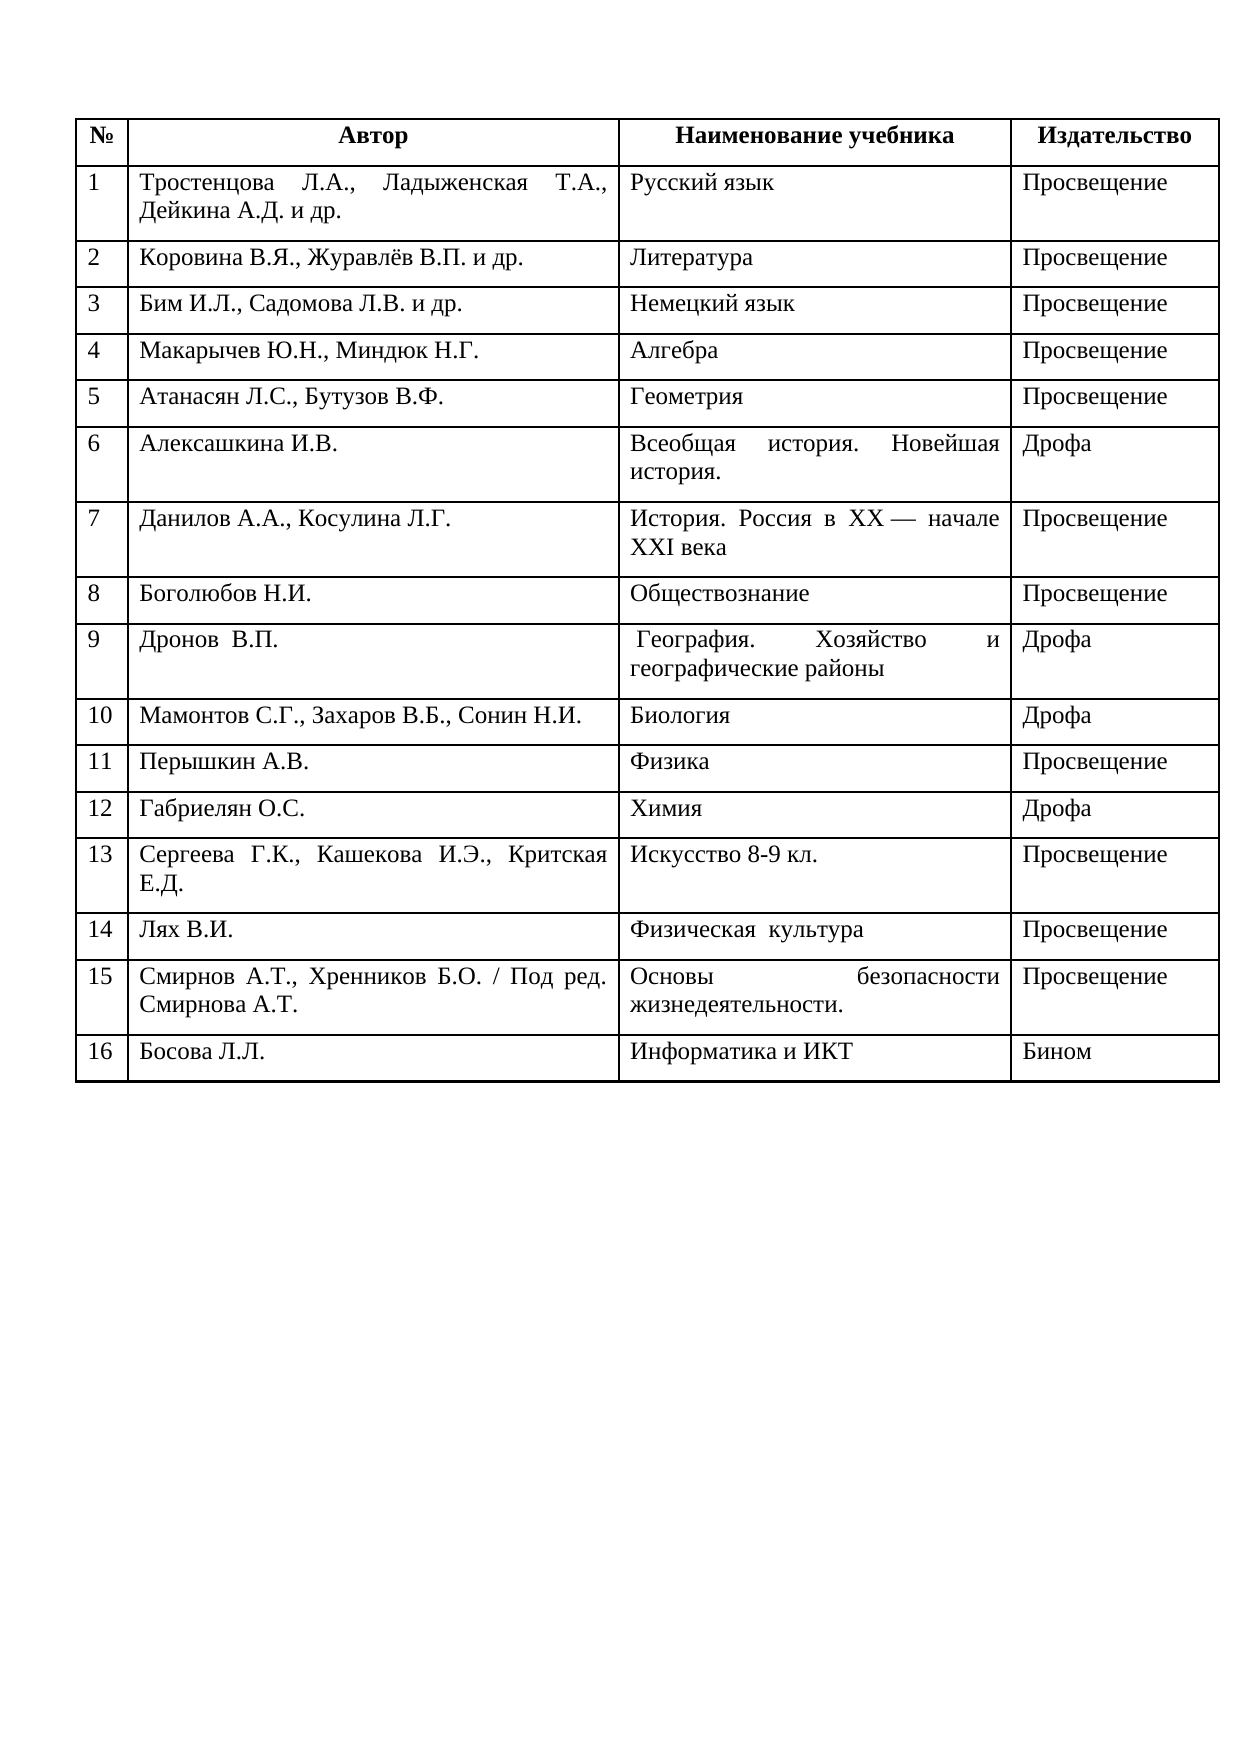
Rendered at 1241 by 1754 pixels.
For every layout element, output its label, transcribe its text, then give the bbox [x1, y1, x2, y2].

table_cell Просвещение [1012, 914, 1218, 959]
table_cell Лях В.И. [129, 914, 618, 959]
table_cell Перышкин А.В. [129, 746, 618, 791]
table_cell Просвещение [1012, 746, 1218, 791]
table_cell Химия [620, 793, 1010, 837]
table_cell Дрофа [1012, 428, 1218, 501]
table_cell 10 [77, 700, 127, 744]
table_cell 12 [77, 793, 127, 837]
table_cell Бином [1012, 1036, 1218, 1080]
table_cell Данилов А.А., Косулина Л.Г. [129, 503, 618, 576]
table_cell География. Хозяйство и географические районы [620, 625, 1010, 698]
table_cell Основы безопасности жизнедеятельности. [620, 961, 1010, 1034]
table_cell Всеобщая история. Новейшая история. [620, 428, 1010, 501]
table_cell Дрофа [1012, 793, 1218, 837]
table_cell Литература [620, 242, 1010, 286]
table_header Наименование учебника [620, 120, 1010, 164]
table_header Издательство [1012, 120, 1218, 164]
table_cell Биология [620, 700, 1010, 744]
table_cell Просвещение [1012, 839, 1218, 912]
table_header № [77, 120, 127, 164]
table_cell Просвещение [1012, 578, 1218, 622]
table_cell Физическая культура [620, 914, 1010, 959]
table_cell Искусство 8-9 кл. [620, 839, 1010, 912]
table_cell Просвещение [1012, 288, 1218, 333]
table_cell 1 [77, 167, 127, 240]
table_cell Боголюбов Н.И. [129, 578, 618, 622]
table_cell Смирнов А.Т., Хренников Б.О. / Под ред. Смирнова А.Т. [129, 961, 618, 1034]
table_cell Просвещение [1012, 167, 1218, 240]
table_cell Просвещение [1012, 961, 1218, 1034]
table_cell Дрофа [1012, 700, 1218, 744]
table_cell 14 [77, 914, 127, 959]
table_cell 16 [77, 1036, 127, 1080]
table_cell Дронов В.П. [129, 625, 618, 698]
table_cell Атанасян Л.С., Бутузов В.Ф. [129, 381, 618, 426]
table_cell 8 [77, 578, 127, 622]
table_header Автор [129, 120, 618, 164]
table_cell Босова Л.Л. [129, 1036, 618, 1080]
table_cell История. Россия в XX — начале XXI века [620, 503, 1010, 576]
table_cell Русский язык [620, 167, 1010, 240]
table_cell 3 [77, 288, 127, 333]
table_cell Геометрия [620, 381, 1010, 426]
table_cell Просвещение [1012, 503, 1218, 576]
table_cell Мамонтов С.Г., Захаров В.Б., Сонин Н.И. [129, 700, 618, 744]
table_cell Коровина В.Я., Журавлёв В.П. и др. [129, 242, 618, 286]
table_cell Немецкий язык [620, 288, 1010, 333]
table_cell 2 [77, 242, 127, 286]
table_cell Просвещение [1012, 381, 1218, 426]
table_cell 7 [77, 503, 127, 576]
table_cell 15 [77, 961, 127, 1034]
table_cell Габриелян О.С. [129, 793, 618, 837]
table_cell 6 [77, 428, 127, 501]
table_cell Тростенцова Л.А., Ладыженская Т.А., Дейкина А.Д. и др. [129, 167, 618, 240]
table_cell Макарычев Ю.Н., Миндюк Н.Г. [129, 335, 618, 379]
table_cell Просвещение [1012, 335, 1218, 379]
table_cell Алексашкина И.В. [129, 428, 618, 501]
table_cell Информатика и ИКТ [620, 1036, 1010, 1080]
table_cell Алгебра [620, 335, 1010, 379]
table_cell Сергеева Г.К., Кашекова И.Э., Критская Е.Д. [129, 839, 618, 912]
table_cell Физика [620, 746, 1010, 791]
table_cell Просвещение [1012, 242, 1218, 286]
table_cell 9 [77, 625, 127, 698]
table_cell Дрофа [1012, 625, 1218, 698]
table_cell 11 [77, 746, 127, 791]
table_cell 13 [77, 839, 127, 912]
table_cell 4 [77, 335, 127, 379]
table_cell 5 [77, 381, 127, 426]
table_cell Бим И.Л., Садомова Л.В. и др. [129, 288, 618, 333]
table_cell Обществознание [620, 578, 1010, 622]
